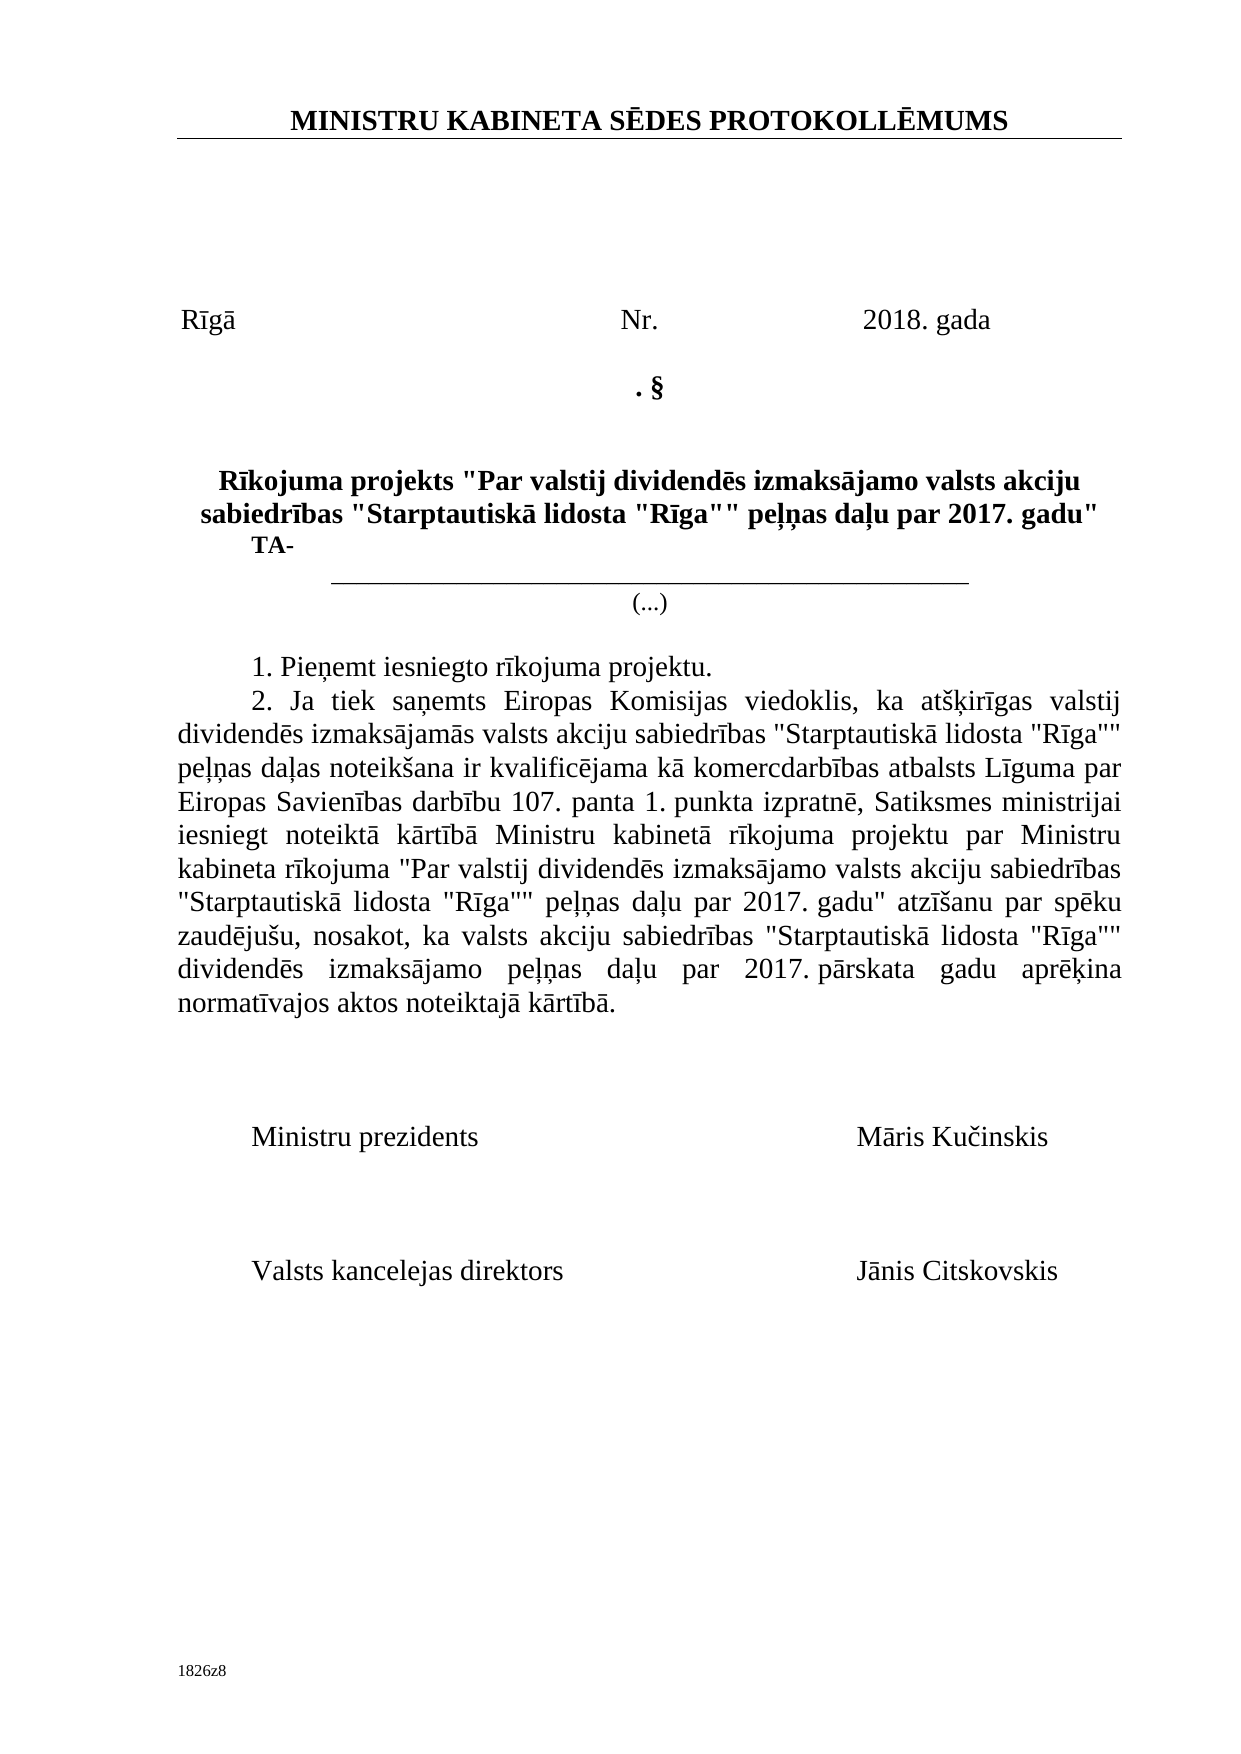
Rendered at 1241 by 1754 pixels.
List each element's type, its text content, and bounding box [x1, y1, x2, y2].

text Rīkojuma projekts "Par valstij dividendēs izmaksājamo valsts akciju sabiedrības "Starptautiskā lidosta "Rīga"" peļņas daļu par 2017. gadu" [177, 463, 1122, 530]
text TA- [177, 530, 1122, 558]
table_header 2018. gada [703, 302, 1151, 336]
text Valsts kancelejas direktors Jānis Citskovskis [177, 1253, 1122, 1287]
text ___________________________________________________ [177, 558, 1122, 587]
text Ministru prezidents Māris Kučinskis [177, 1119, 1122, 1153]
text . § [177, 369, 1122, 403]
table_header Rīgā [177, 302, 609, 336]
text (...) [177, 587, 1122, 616]
text 2. Ja tiek saņemts Eiropas Komisijas viedoklis, ka atšķirīgas valstij dividendēs izmaksājamās valsts akciju sabiedrības "Starptautiskā lidosta "Rīga"" peļņas daļas noteikšana ir kvalificējama kā komercdarbības atbalsts Līguma par Eiropas Savienības darbību 107. panta 1. punkta izpratnē, Satiksmes ministrijai iesniegt noteiktā kārtībā Ministru kabinetā rīkojuma projektu par Ministru kabineta rīkojuma "Par valstij dividendēs izmaksājamo valsts akciju sabiedrības "Starptautiskā lidosta "Rīga"" peļņas daļu par 2017. gadu" atzīšanu par spēku zaudējušu, nosakot, ka valsts akciju sabiedrības "Starptautiskā lidosta "Rīga"" dividendēs izmaksājamo peļņas daļu par 2017. pārskata gadu aprēķina normatīvajos aktos noteiktajā kārtībā. [177, 683, 1122, 1018]
text 1. Pieņemt iesniegto rīkojuma projektu. [177, 649, 1122, 683]
table_header Nr. [609, 302, 703, 336]
